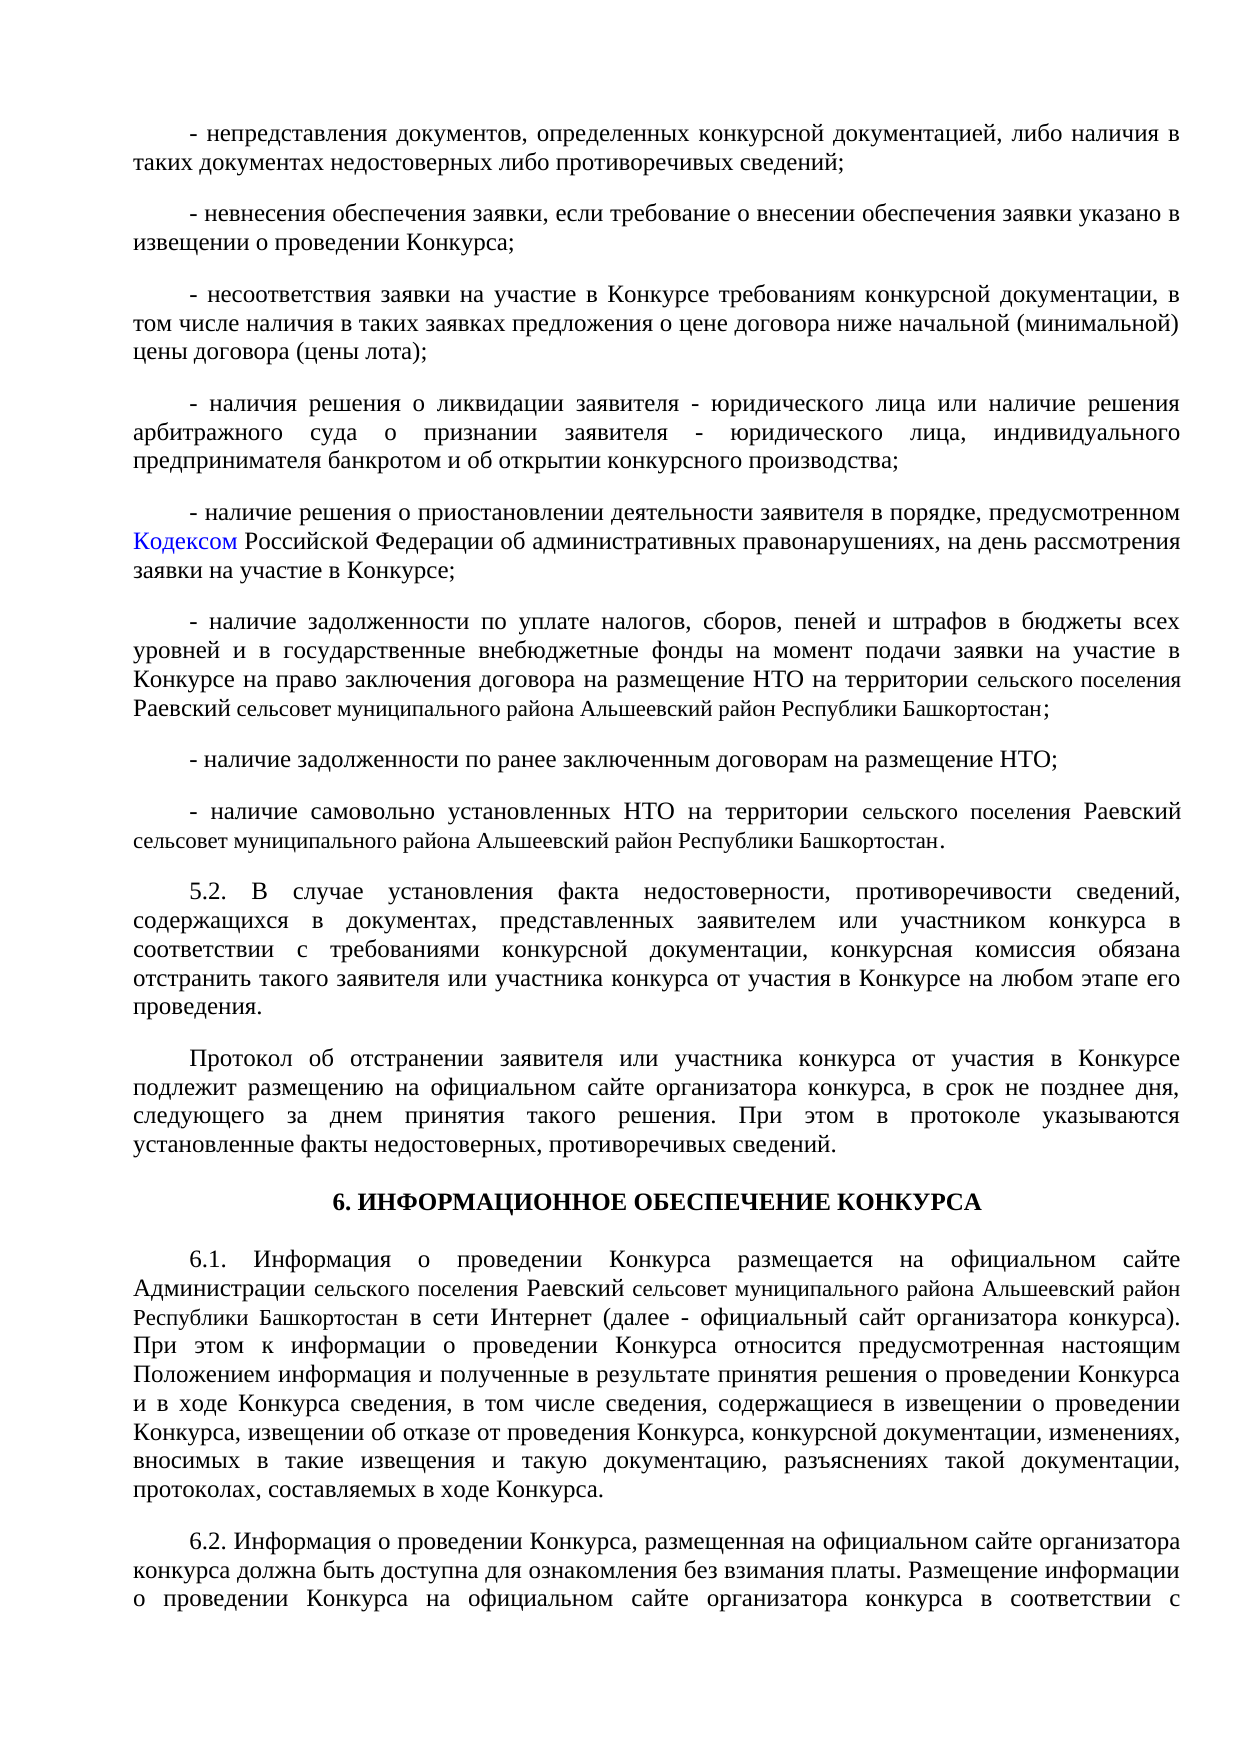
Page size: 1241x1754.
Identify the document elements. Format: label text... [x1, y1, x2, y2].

text 6.1. Информация о проведении Конкурса размещается на официальном сайте Администрации сельского поселения Раевский сельсовет муниципального района Альшеевский район Республики Башкортостан в сети Интернет (далее - официальный сайт организатора конкурса). При этом к информации о проведении Конкурса относится предусмотренная настоящим Положением информация и полученные в результате принятия решения о проведении Конкурса и в ходе Конкурса сведения, в том числе сведения, содержащиеся в извещении о проведении Конкурса, извещении об отказе от проведения Конкурса, конкурсной документации, изменениях, вносимых в такие извещения и такую документацию, разъяснениях такой документации, протоколах, составляемых в ходе Конкурса. [133, 1244, 1181, 1503]
text - наличие самовольно установленных НТО на территории сельского поселения Раевский сельсовет муниципального района Альшеевский район Республики Башкортостан. [133, 796, 1181, 853]
text Протокол об отстранении заявителя или участника конкурса от участия в Конкурсе подлежит размещению на официальном сайте организатора конкурса, в срок не позднее дня, следующего за днем принятия такого решения. При этом в протоколе указываются установленные факты недостоверных, противоречивых сведений. [133, 1043, 1181, 1158]
text 5.2. В случае установления факта недостоверности, противоречивости сведений, содержащихся в документах, представленных заявителем или участником конкурса в соответствии с требованиями конкурсной документации, конкурсная комиссия обязана отстранить такого заявителя или участника конкурса от участия в Конкурсе на любом этапе его проведения. [133, 876, 1181, 1020]
text - невнесения обеспечения заявки, если требование о внесении обеспечения заявки указано в извещении о проведении Конкурса; [133, 198, 1181, 256]
text - непредставления документов, определенных конкурсной документацией, либо наличия в таких документах недостоверных либо противоречивых сведений; [133, 118, 1181, 176]
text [133, 1526, 1181, 1612]
text - несоответствия заявки на участие в Конкурсе требованиям конкурсной документации, в том числе наличия в таких заявках предложения о цене договора ниже начальной (минимальной) цены договора (цены лота); [133, 279, 1181, 365]
text - наличие задолженности по уплате налогов, сборов, пеней и штрафов в бюджеты всех уровней и в государственные внебюджетные фонды на момент подачи заявки на участие в Конкурсе на право заключения договора на размещение НТО на территории сельского поселения Раевский сельсовет муниципального района Альшеевский район Республики Башкортостан; [133, 606, 1181, 721]
text - наличие решения о приостановлении деятельности заявителя в порядке, предусмотренном Кодексом Российской Федерации об административных правонарушениях, на день рассмотрения заявки на участие в Конкурсе; [133, 497, 1181, 583]
text - наличия решения о ликвидации заявителя - юридического лица или наличие решения арбитражного суда о признании заявителя - юридического лица, индивидуального предпринимателя банкротом и об открытии конкурсного производства; [133, 388, 1181, 474]
text - наличие задолженности по ранее заключенным договорам на размещение НТО; [133, 744, 1181, 773]
title 6. ИНФОРМАЦИОННОЕ ОБЕСПЕЧЕНИЕ КОНКУРСА [133, 1187, 1181, 1216]
